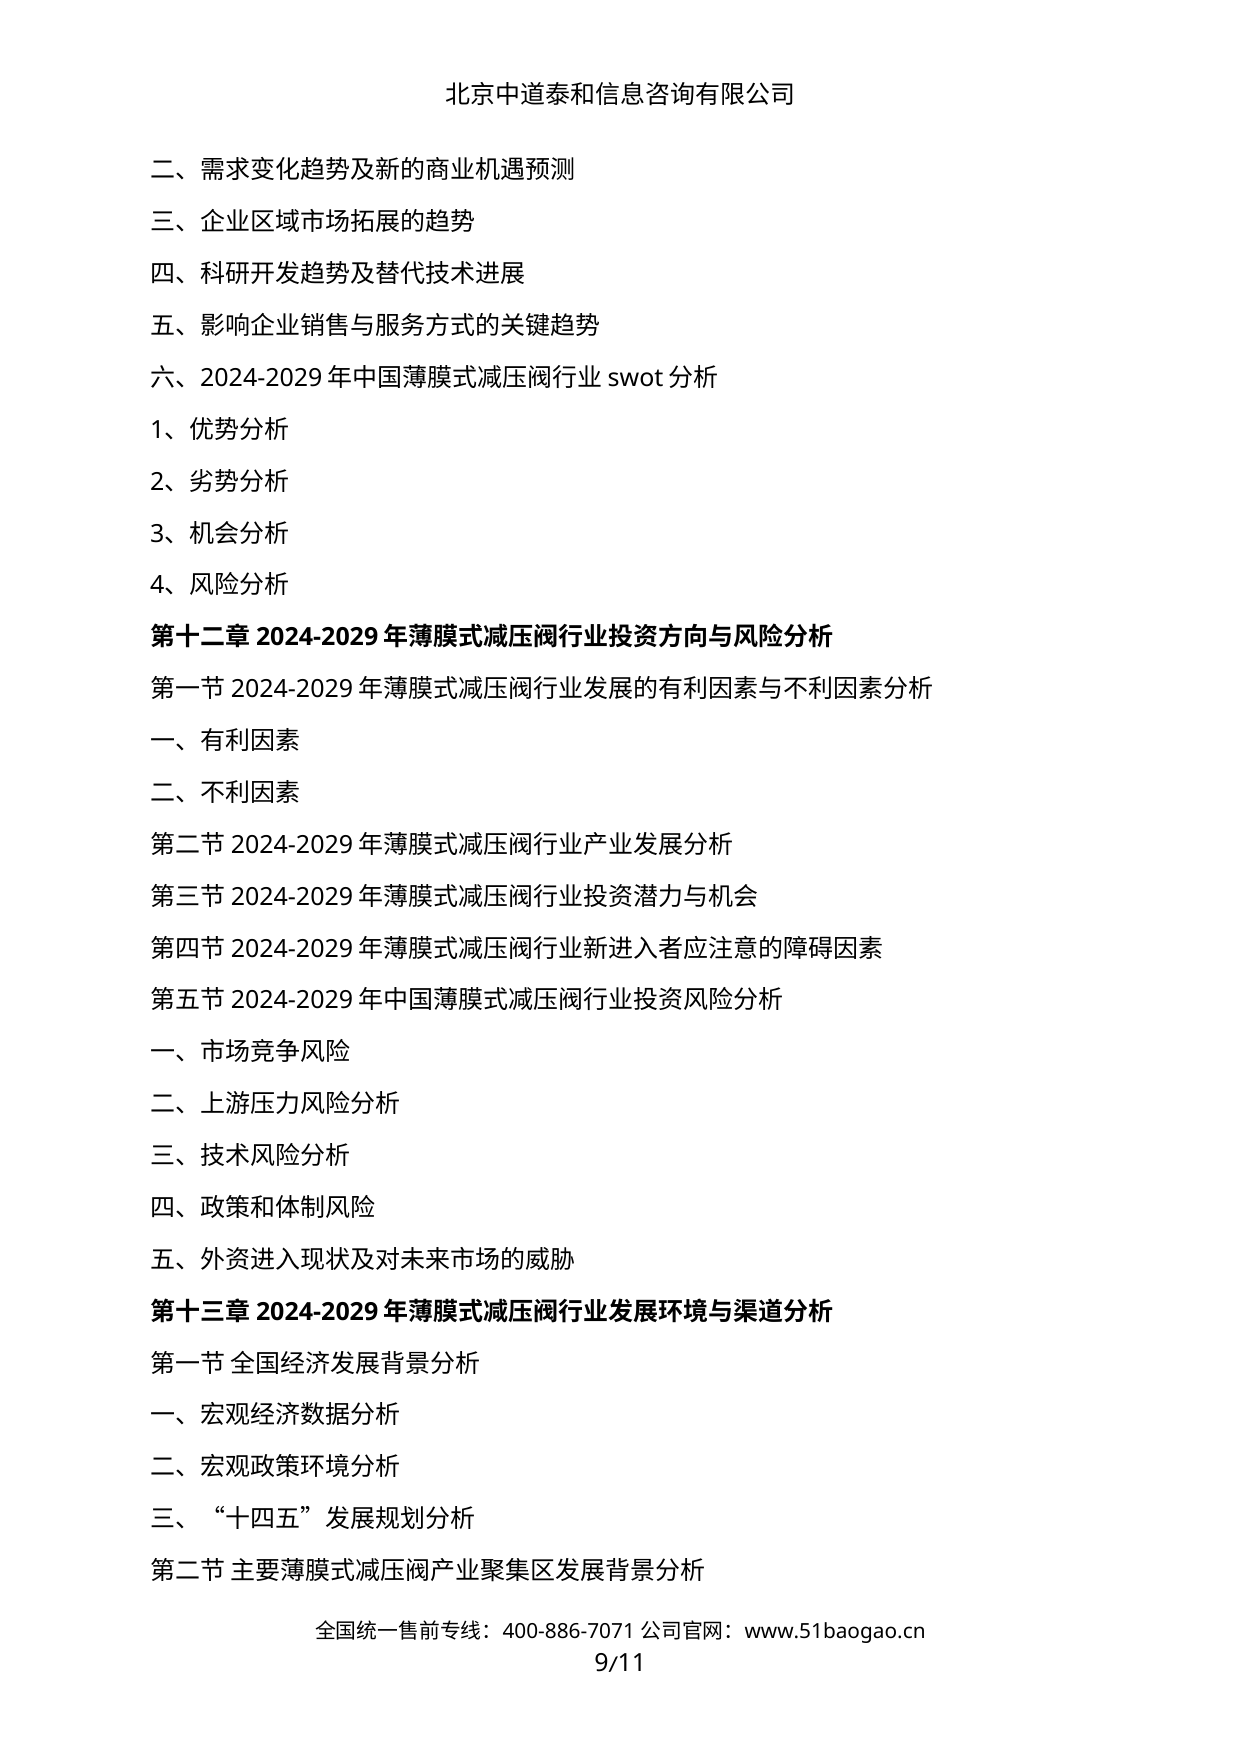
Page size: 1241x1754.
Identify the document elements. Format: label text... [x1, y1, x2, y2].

text 二、不利因素 [150, 772, 1090, 809]
text 三、“十四五”发展规划分析 [150, 1499, 1090, 1535]
text 二、上游压力风险分析 [150, 1084, 1090, 1120]
text 三、企业区域市场拓展的趋势 [150, 202, 1090, 238]
text 一、有利因素 [150, 721, 1090, 757]
text 第四节 2024-2029年薄膜式减压阀行业新进入者应注意的障碍因素 [150, 928, 1090, 964]
text 第二节 2024-2029年薄膜式减压阀行业产业发展分析 [150, 824, 1090, 861]
text 五、影响企业销售与服务方式的关键趋势 [150, 306, 1090, 342]
text 第一节 2024-2029年薄膜式减压阀行业发展的有利因素与不利因素分析 [150, 669, 1090, 705]
text 第三节 2024-2029年薄膜式减压阀行业投资潜力与机会 [150, 876, 1090, 912]
text 第五节 2024-2029年中国薄膜式减压阀行业投资风险分析 [150, 980, 1090, 1016]
text 第十三章 2024-2029年薄膜式减压阀行业发展环境与渠道分析 [150, 1291, 1090, 1327]
text 2、劣势分析 [150, 461, 1090, 497]
text 3、机会分析 [150, 513, 1090, 549]
text 四、科研开发趋势及替代技术进展 [150, 254, 1090, 290]
text 第一节 全国经济发展背景分析 [150, 1343, 1090, 1379]
text 第二节 主要薄膜式减压阀产业聚集区发展背景分析 [150, 1551, 1090, 1587]
text 4、风险分析 [150, 565, 1090, 601]
text 一、市场竞争风险 [150, 1032, 1090, 1068]
text 二、宏观政策环境分析 [150, 1447, 1090, 1483]
text 三、技术风险分析 [150, 1136, 1090, 1172]
text 六、2024-2029年中国薄膜式减压阀行业swot分析 [150, 357, 1090, 394]
text 第十二章 2024-2029年薄膜式减压阀行业投资方向与风险分析 [150, 617, 1090, 653]
text 二、需求变化趋势及新的商业机遇预测 [150, 150, 1090, 186]
text 1、优势分析 [150, 409, 1090, 446]
text 四、政策和体制风险 [150, 1187, 1090, 1224]
text 五、外资进入现状及对未来市场的威胁 [150, 1239, 1090, 1276]
text 一、宏观经济数据分析 [150, 1395, 1090, 1431]
